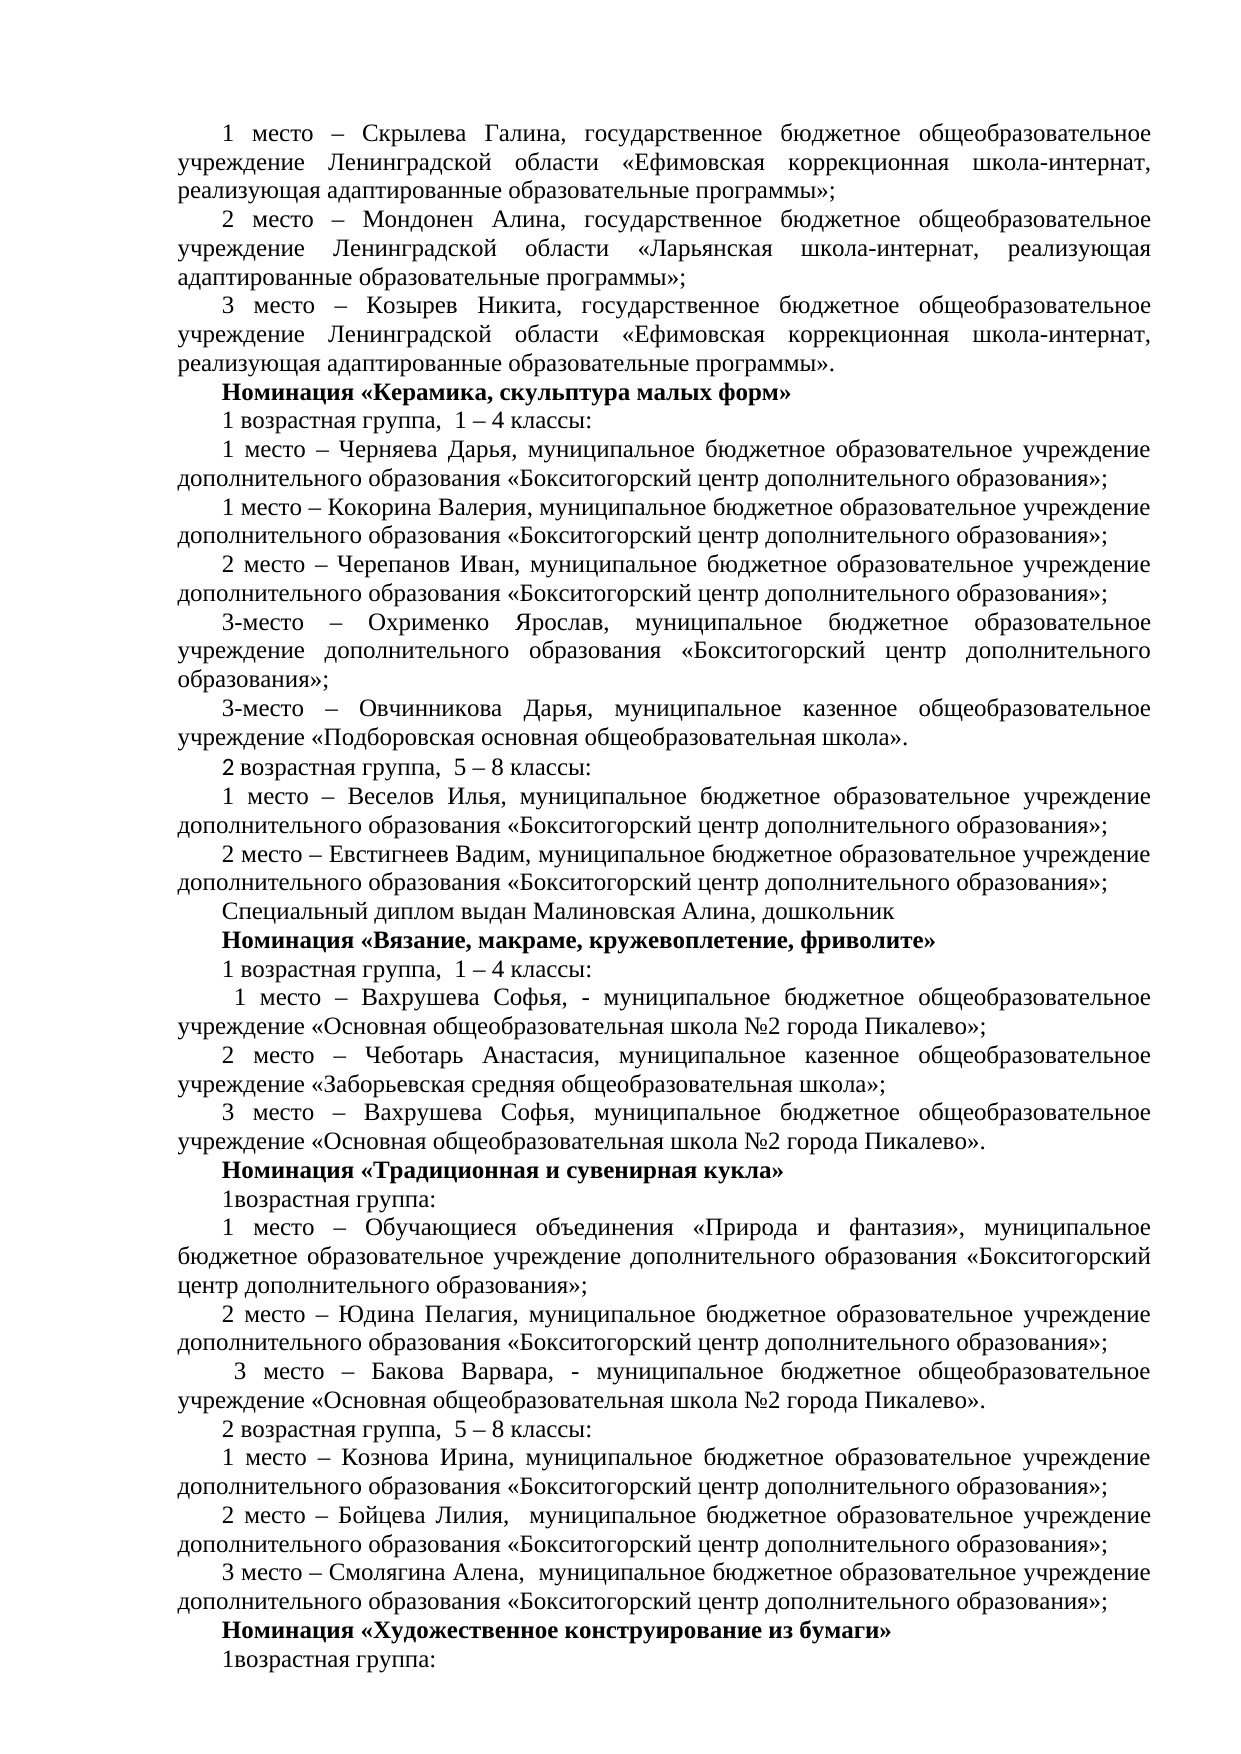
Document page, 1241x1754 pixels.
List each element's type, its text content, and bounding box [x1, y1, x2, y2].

text 2 место – Мондонен Алина, государственное бюджетное общеобразовательное учреждение Ленинградской области «Ларьянская школа-интернат, реализующая адаптированные образовательные программы»; [177, 204, 1152, 291]
text Номинация «Керамика, скульптура малых форм» [177, 377, 1152, 406]
text 2 возрастная группа, 5 – 8 классы: [177, 1414, 1152, 1442]
text 1 место – Черняева Дарья, муниципальное бюджетное образовательное учреждение дополнительного образования «Бокситогорский центр дополнительного образования»; [177, 434, 1152, 492]
text Номинация «Традиционная и сувенирная кукла» [177, 1155, 1152, 1184]
text 3 место – Бакова Варвара, - муниципальное бюджетное общеобразовательное учреждение «Основная общеобразовательная школа №2 города Пикалево». [177, 1356, 1152, 1414]
text 2 место – Бойцева Лилия, муниципальное бюджетное образовательное учреждение дополнительного образования «Бокситогорский центр дополнительного образования»; [177, 1500, 1152, 1557]
text 1 возрастная группа, 1 – 4 классы: [177, 406, 1152, 434]
text 1 место – Веселов Илья, муниципальное бюджетное образовательное учреждение дополнительного образования «Бокситогорский центр дополнительного образования»; [177, 781, 1152, 839]
text Номинация «Вязание, макраме, кружевоплетение, фриволите» [177, 925, 1152, 954]
text 2 место – Черепанов Иван, муниципальное бюджетное образовательное учреждение дополнительного образования «Бокситогорский центр дополнительного образования»; [177, 549, 1152, 607]
text 2 место – Чеботарь Анастасия, муниципальное казенное общеобразовательное учреждение «Заборьевская средняя общеобразовательная школа»; [177, 1040, 1152, 1097]
text 3 место – Вахрушева Софья, муниципальное бюджетное общеобразовательное учреждение «Основная общеобразовательная школа №2 города Пикалево». [177, 1097, 1152, 1155]
text 2 место – Евстигнеев Вадим, муниципальное бюджетное образовательное учреждение дополнительного образования «Бокситогорский центр дополнительного образования»; [177, 839, 1152, 896]
text Специальный диплом выдан Малиновская Алина, дошкольник [177, 896, 1152, 925]
text 1 место – Кознова Ирина, муниципальное бюджетное образовательное учреждение дополнительного образования «Бокситогорский центр дополнительного образования»; [177, 1442, 1152, 1500]
list 3-место – Охрименко Ярослав, муниципальное бюджетное образовательное учреждение дополнительного образования «Бокситогорский центр дополнительного образования»; [177, 607, 1152, 693]
text 1возрастная группа: [177, 1184, 1152, 1212]
text 1 место – Вахрушева Софья, - муниципальное бюджетное общеобразовательное учреждение «Основная общеобразовательная школа №2 города Пикалево»; [177, 982, 1152, 1040]
text Номинация «Художественное конструирование из бумаги» [177, 1615, 1152, 1644]
text 2 место – Юдина Пелагия, муниципальное бюджетное образовательное учреждение дополнительного образования «Бокситогорский центр дополнительного образования»; [177, 1299, 1152, 1356]
text 1 место – Обучающиеся объединения «Природа и фантазия», муниципальное бюджетное образовательное учреждение дополнительного образования «Бокситогорский центр дополнительного образования»; [177, 1212, 1152, 1299]
text 3 место – Смолягина Алена, муниципальное бюджетное образовательное учреждение дополнительного образования «Бокситогорский центр дополнительного образования»; [177, 1557, 1152, 1615]
text 1возрастная группа: [177, 1644, 1152, 1672]
list 2 возрастная группа, 5 – 8 классы: [177, 751, 1152, 781]
list 3-место – Овчинникова Дарья, муниципальное казенное общеобразовательное учреждение «Подборовская основная общеобразовательная школа». [177, 693, 1152, 751]
text 3 место – Козырев Никита, государственное бюджетное общеобразовательное учреждение Ленинградской области «Ефимовская коррекционная школа-интернат, реализующая адаптированные образовательные программы». [177, 291, 1152, 377]
text 1 место – Кокорина Валерия, муниципальное бюджетное образовательное учреждение дополнительного образования «Бокситогорский центр дополнительного образования»; [177, 492, 1152, 549]
text 1 место – Скрылева Галина, государственное бюджетное общеобразовательное учреждение Ленинградской области «Ефимовская коррекционная школа-интернат, реализующая адаптированные образовательные программы»; [177, 118, 1152, 204]
text 1 возрастная группа, 1 – 4 классы: [177, 954, 1152, 982]
